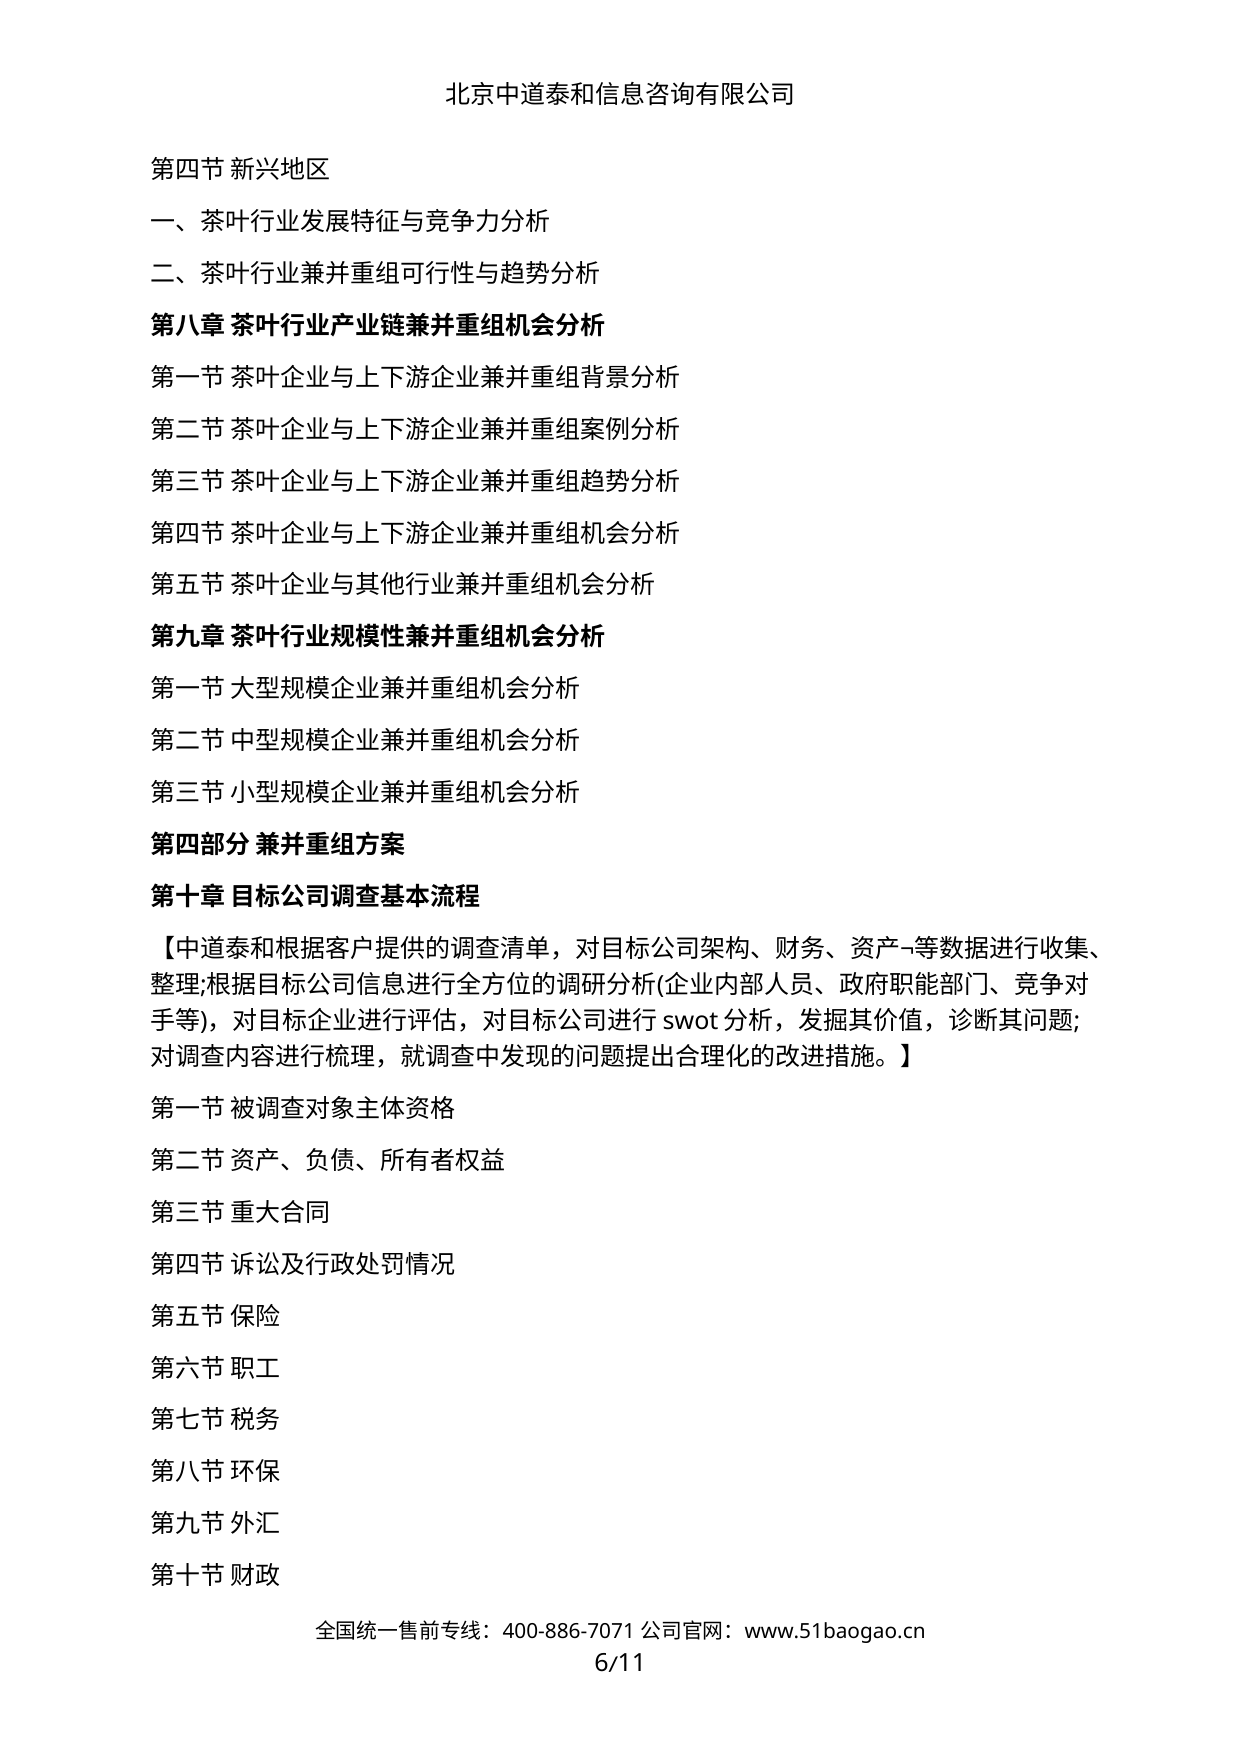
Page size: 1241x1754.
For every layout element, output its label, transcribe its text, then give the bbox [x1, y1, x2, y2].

text 第四节 新兴地区 [150, 150, 1090, 186]
text 第十节 财政 [150, 1556, 1090, 1592]
text 第一节 茶叶企业与上下游企业兼并重组背景分析 [150, 357, 1090, 394]
text 第三节 重大合同 [150, 1192, 1090, 1229]
text 第三节 小型规模企业兼并重组机会分析 [150, 772, 1090, 809]
text 一、茶叶行业发展特征与竞争力分析 [150, 202, 1090, 238]
text 第三节 茶叶企业与上下游企业兼并重组趋势分析 [150, 461, 1090, 497]
text 第六节 职工 [150, 1348, 1090, 1384]
text 第二节 茶叶企业与上下游企业兼并重组案例分析 [150, 409, 1090, 446]
text 第十章 目标公司调查基本流程 [150, 876, 1090, 912]
text 第九章 茶叶行业规模性兼并重组机会分析 [150, 617, 1090, 653]
text 第一节 被调查对象主体资格 [150, 1089, 1090, 1125]
text 第七节 税务 [150, 1400, 1090, 1436]
text 第二节 资产、负债、所有者权益 [150, 1141, 1090, 1177]
text 第八节 环保 [150, 1452, 1090, 1488]
text 第四部分 兼并重组方案 [150, 824, 1090, 861]
text 二、茶叶行业兼并重组可行性与趋势分析 [150, 254, 1090, 290]
text 第八章 茶叶行业产业链兼并重组机会分析 [150, 306, 1090, 342]
text 第四节 茶叶企业与上下游企业兼并重组机会分析 [150, 513, 1090, 549]
text 第五节 茶叶企业与其他行业兼并重组机会分析 [150, 565, 1090, 601]
text 第二节 中型规模企业兼并重组机会分析 [150, 721, 1090, 757]
text 第九节 外汇 [150, 1504, 1090, 1540]
text 【中道泰和根据客户提供的调查清单，对目标公司架构、财务、资产¬等数据进行收集、整理;根据目标公司信息进行全方位的调研分析(企业内部人员、政府职能部门、竞争对手等)，对目标企业进行评估，对目标公司进行swot分析，发掘其价值，诊断其问题;对调查内容进行梳理，就调查中发现的问题提出合理化的改进措施。】 [150, 928, 1090, 1073]
text 第五节 保险 [150, 1296, 1090, 1332]
text 第四节 诉讼及行政处罚情况 [150, 1244, 1090, 1281]
text 第一节 大型规模企业兼并重组机会分析 [150, 669, 1090, 705]
